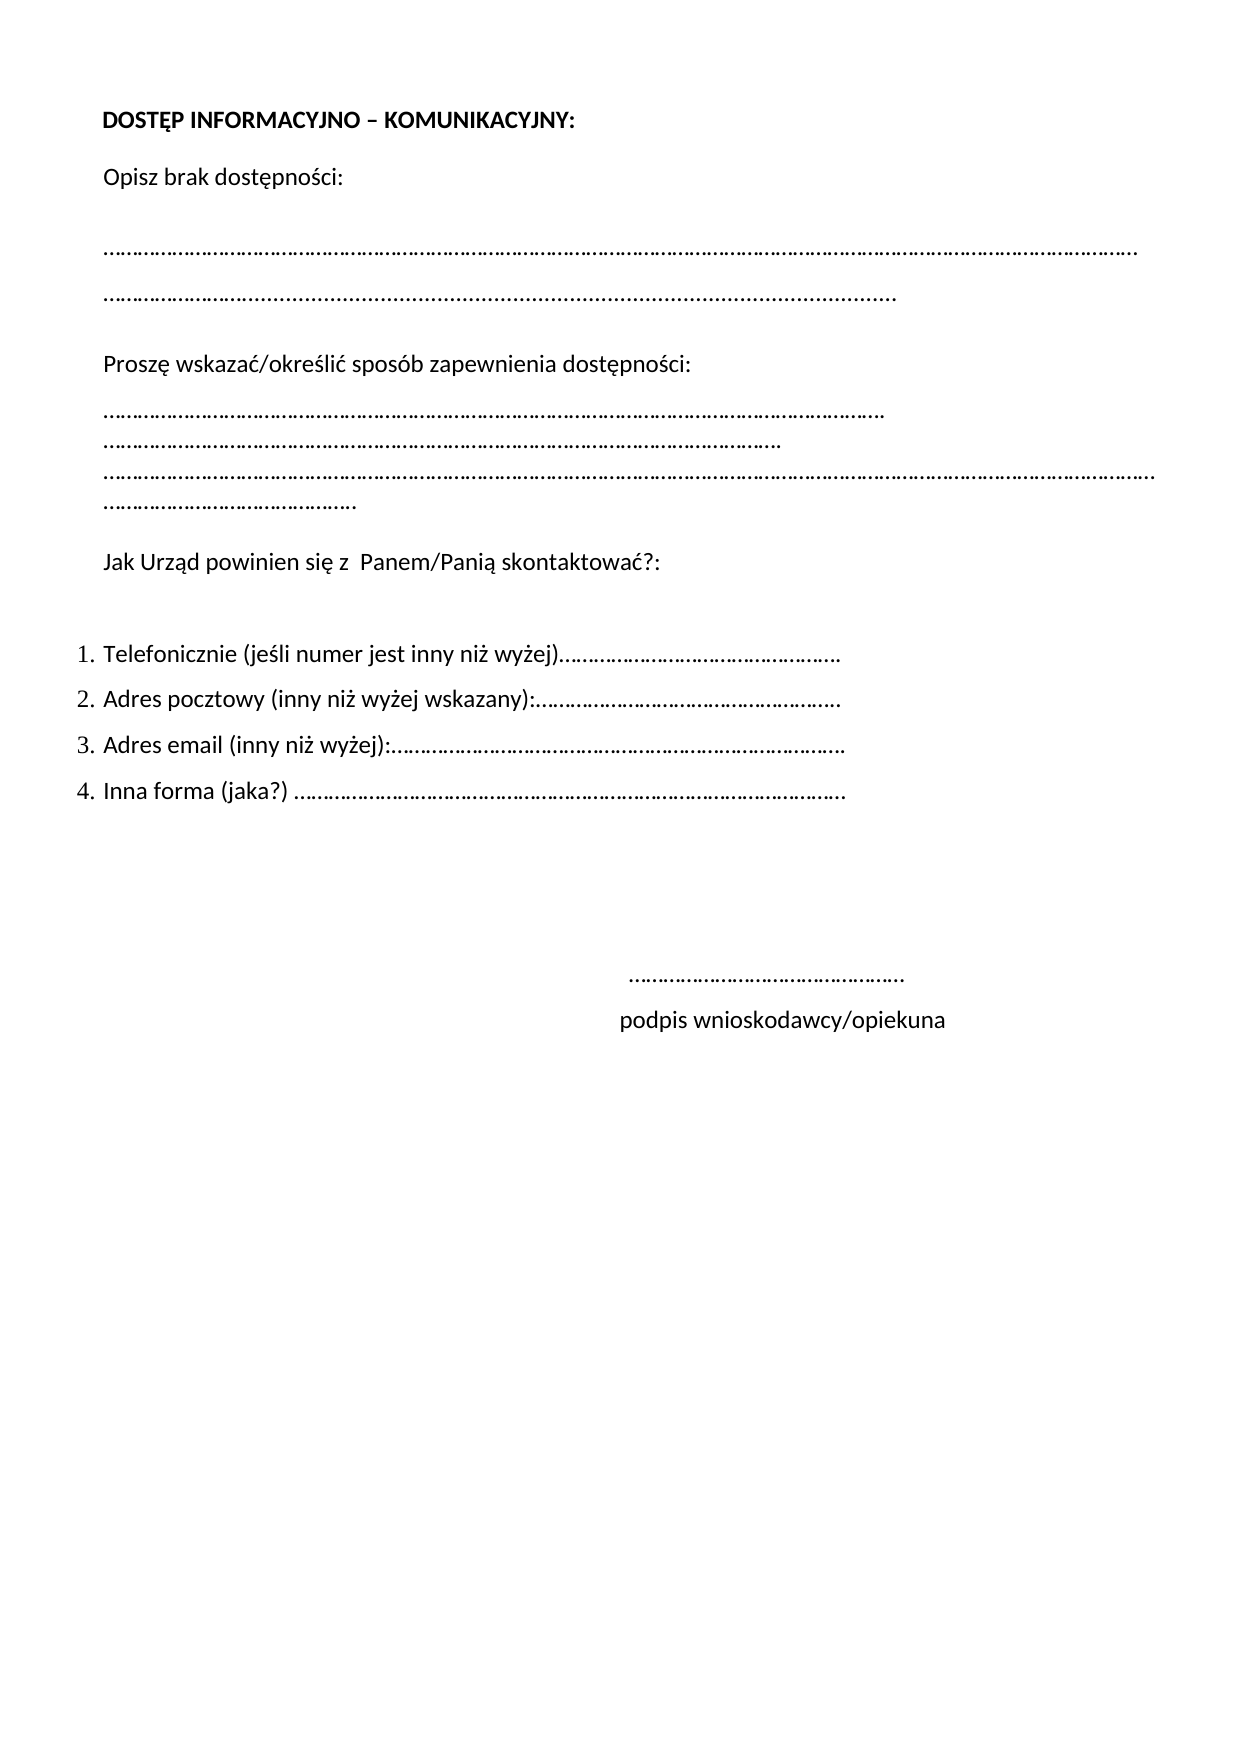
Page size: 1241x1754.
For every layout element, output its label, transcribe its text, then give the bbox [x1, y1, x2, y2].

list Adres email (inny niż wyżej):……………………………………………………………………. [77, 729, 1166, 760]
list Opisz brak dostępności: [103, 161, 1154, 191]
list Telefonicznie (jeśli numer jest inny niż wyżej)…………………………………………. [77, 638, 1166, 668]
subtitle DOSTĘP INFORMACYJNO – KOMUNIKACYJNY: [102, 104, 1108, 135]
text podpis wnioskodawcy/opiekuna [0, 1004, 1167, 1035]
list ……………………………………………………………………………………………………………………….……………………………………………………………………………………………………….……………………………………………………………………………………………………………………………………………………………………………………………………….. [103, 394, 1166, 516]
list ……………………………………………………………………………………………………………………………………………………………………………………........................................................................................................ [103, 232, 1154, 308]
text Proszę wskazać/określić sposób zapewnienia dostępności: [103, 348, 1166, 378]
list Jak Urząd powinien się z Panem/Panią skontaktować?: [103, 546, 1154, 577]
list Adres pocztowy (inny niż wyżej wskazany):…………………………………………….. [77, 683, 1166, 714]
list Inna forma (jaka?) …………………………………………………………………………………… [77, 775, 1154, 806]
text ………………………………………… [324, 958, 1136, 989]
